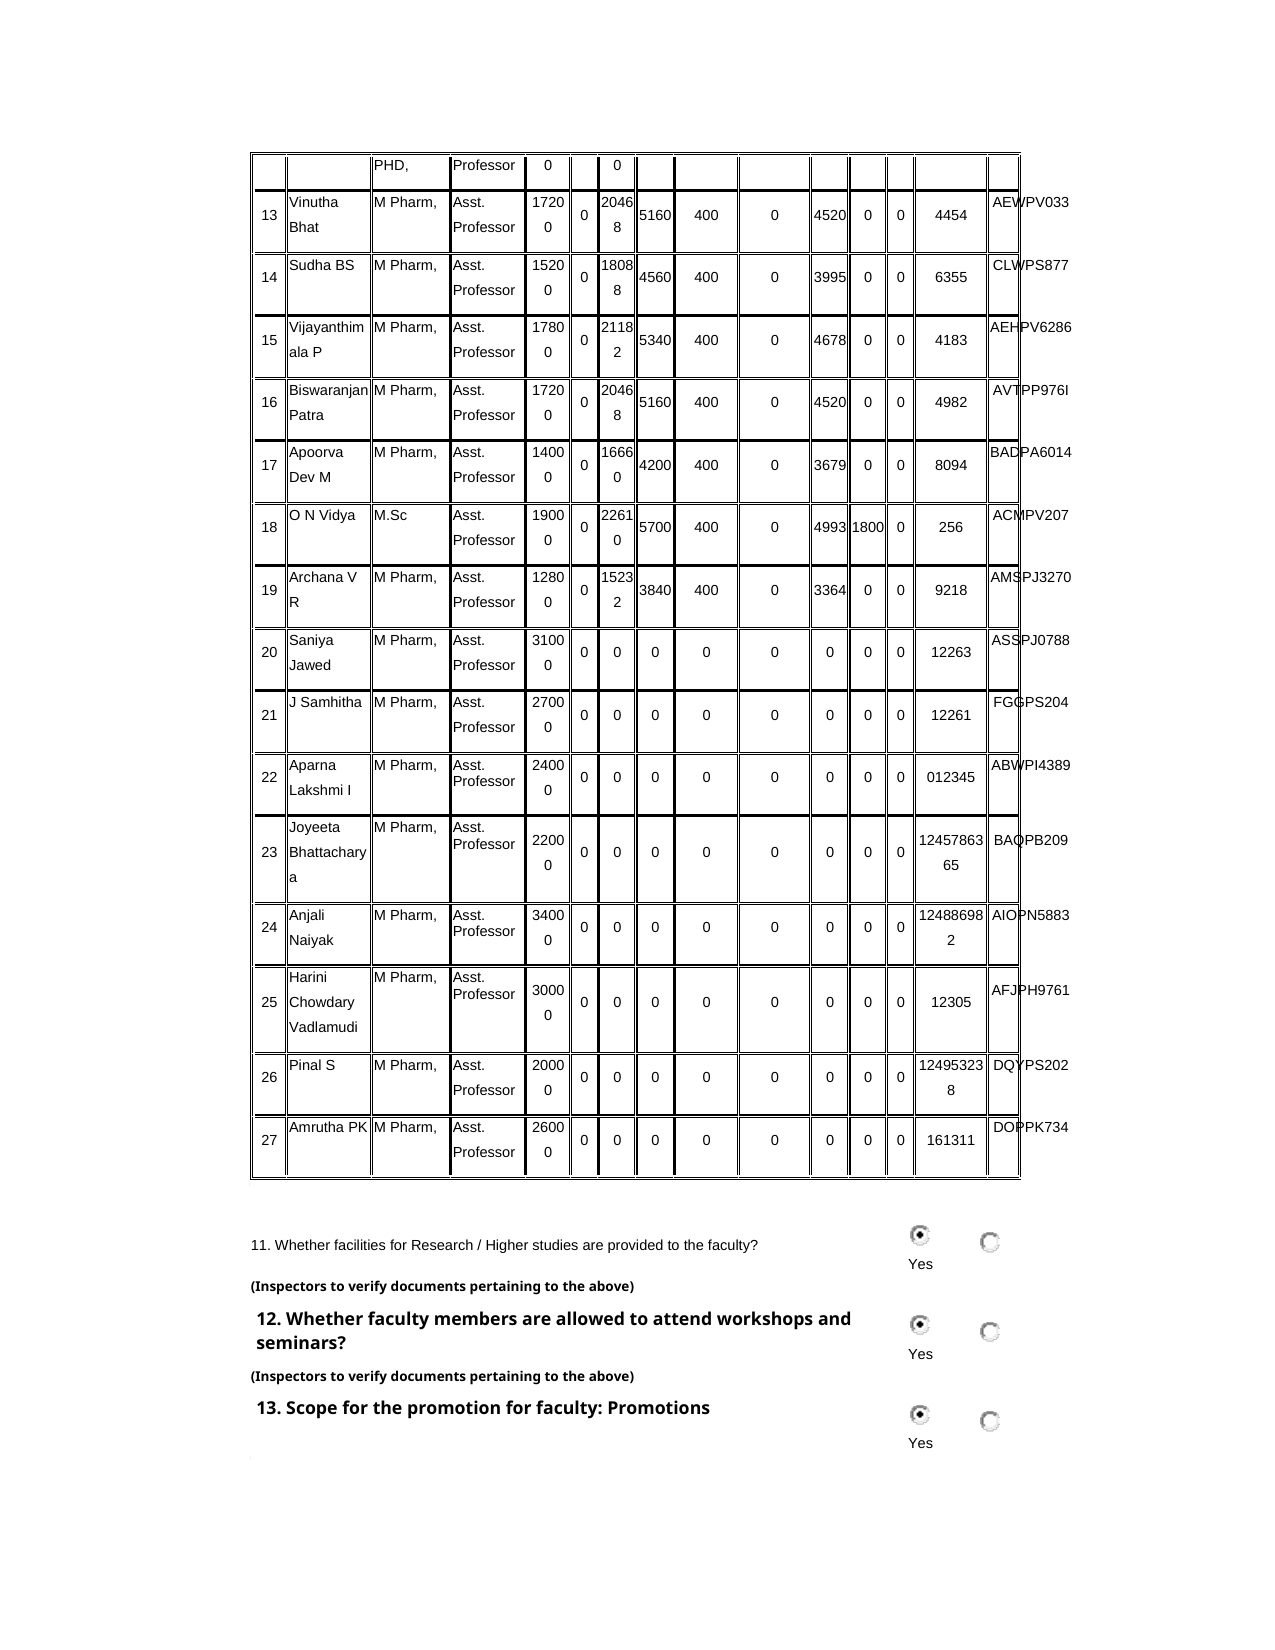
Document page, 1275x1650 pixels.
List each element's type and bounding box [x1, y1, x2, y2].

table_cell [150, 150, 1125, 1488]
